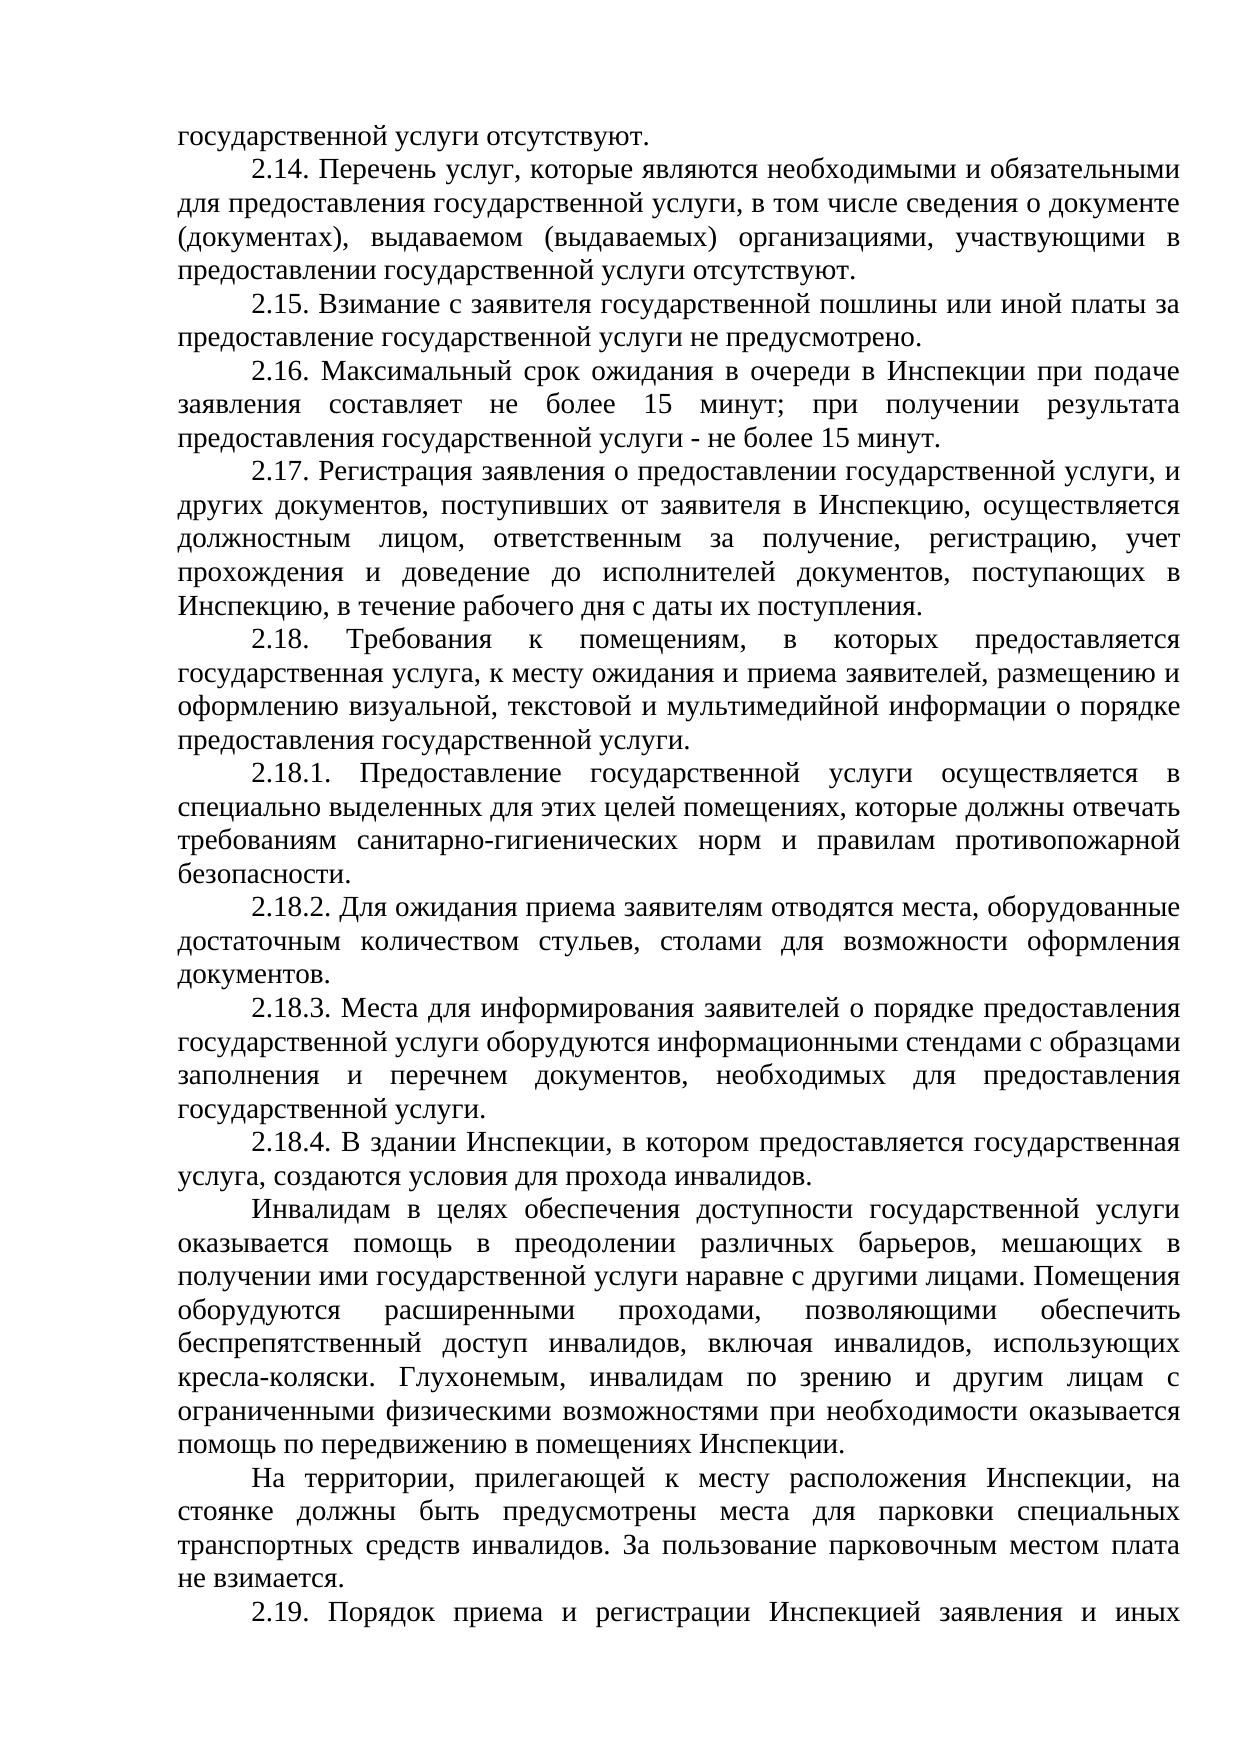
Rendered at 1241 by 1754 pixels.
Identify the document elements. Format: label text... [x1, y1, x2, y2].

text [177, 1594, 1181, 1627]
text 2.15. Взимание с заявителя государственной пошлины или иной платы за предоставление государственной услуги не предусмотрено. [177, 286, 1181, 353]
text На территории, прилегающей к месту расположения Инспекции, на стоянке должны быть предусмотрены места для парковки специальных транспортных средств инвалидов. За пользование парковочным местом плата не взимается. [177, 1460, 1181, 1594]
text 2.18. Требования к помещениям, в которых предоставляется государственная услуга, к месту ожидания и приема заявителей, размещению и оформлению визуальной, текстовой и мультимедийной информации о порядке предоставления государственной услуги. [177, 621, 1181, 755]
text Инвалидам в целях обеспечения доступности государственной услуги оказывается помощь в преодолении различных барьеров, мешающих в получении ими государственной услуги наравне с другими лицами. Помещения оборудуются расширенными проходами, позволяющими обеспечить беспрепятственный доступ инвалидов, включая инвалидов, использующих кресла-коляски. Глухонемым, инвалидам по зрению и другим лицам с ограниченными физическими возможностями при необходимости оказывается помощь по передвижению в помещениях Инспекции. [177, 1191, 1181, 1460]
text 2.18.1. Предоставление государственной услуги осуществляется в специально выделенных для этих целей помещениях, которые должны отвечать требованиям санитарно-гигиенических норм и правилам противопожарной безопасности. [177, 755, 1181, 889]
text 2.18.4. В здании Инспекции, в котором предоставляется государственная услуга, создаются условия для прохода инвалидов. [177, 1124, 1181, 1191]
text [177, 118, 1181, 152]
text 2.17. Регистрация заявления о предоставлении государственной услуги, и других документов, поступивших от заявителя в Инспекцию, осуществляется должностным лицом, ответственным за получение, регистрацию, учет прохождения и доведение до исполнителей документов, поступающих в Инспекцию, в течение рабочего дня с даты их поступления. [177, 453, 1181, 621]
text 2.16. Максимальный срок ожидания в очереди в Инспекции при подаче заявления составляет не более 15 минут; при получении результата предоставления государственной услуги - не более 15 минут. [177, 353, 1181, 453]
text 2.18.2. Для ожидания приема заявителям отводятся места, оборудованные достаточным количеством стульев, столами для возможности оформления документов. [177, 889, 1181, 990]
text 2.18.3. Места для информирования заявителей о порядке предоставления государственной услуги оборудуются информационными стендами с образцами заполнения и перечнем документов, необходимых для предоставления государственной услуги. [177, 990, 1181, 1124]
text 2.14. Перечень услуг, которые являются необходимыми и обязательными для предоставления государственной услуги, в том числе сведения о документе (документах), выдаваемом (выдаваемых) организациями, участвующими в предоставлении государственной услуги отсутствуют. [177, 152, 1181, 286]
